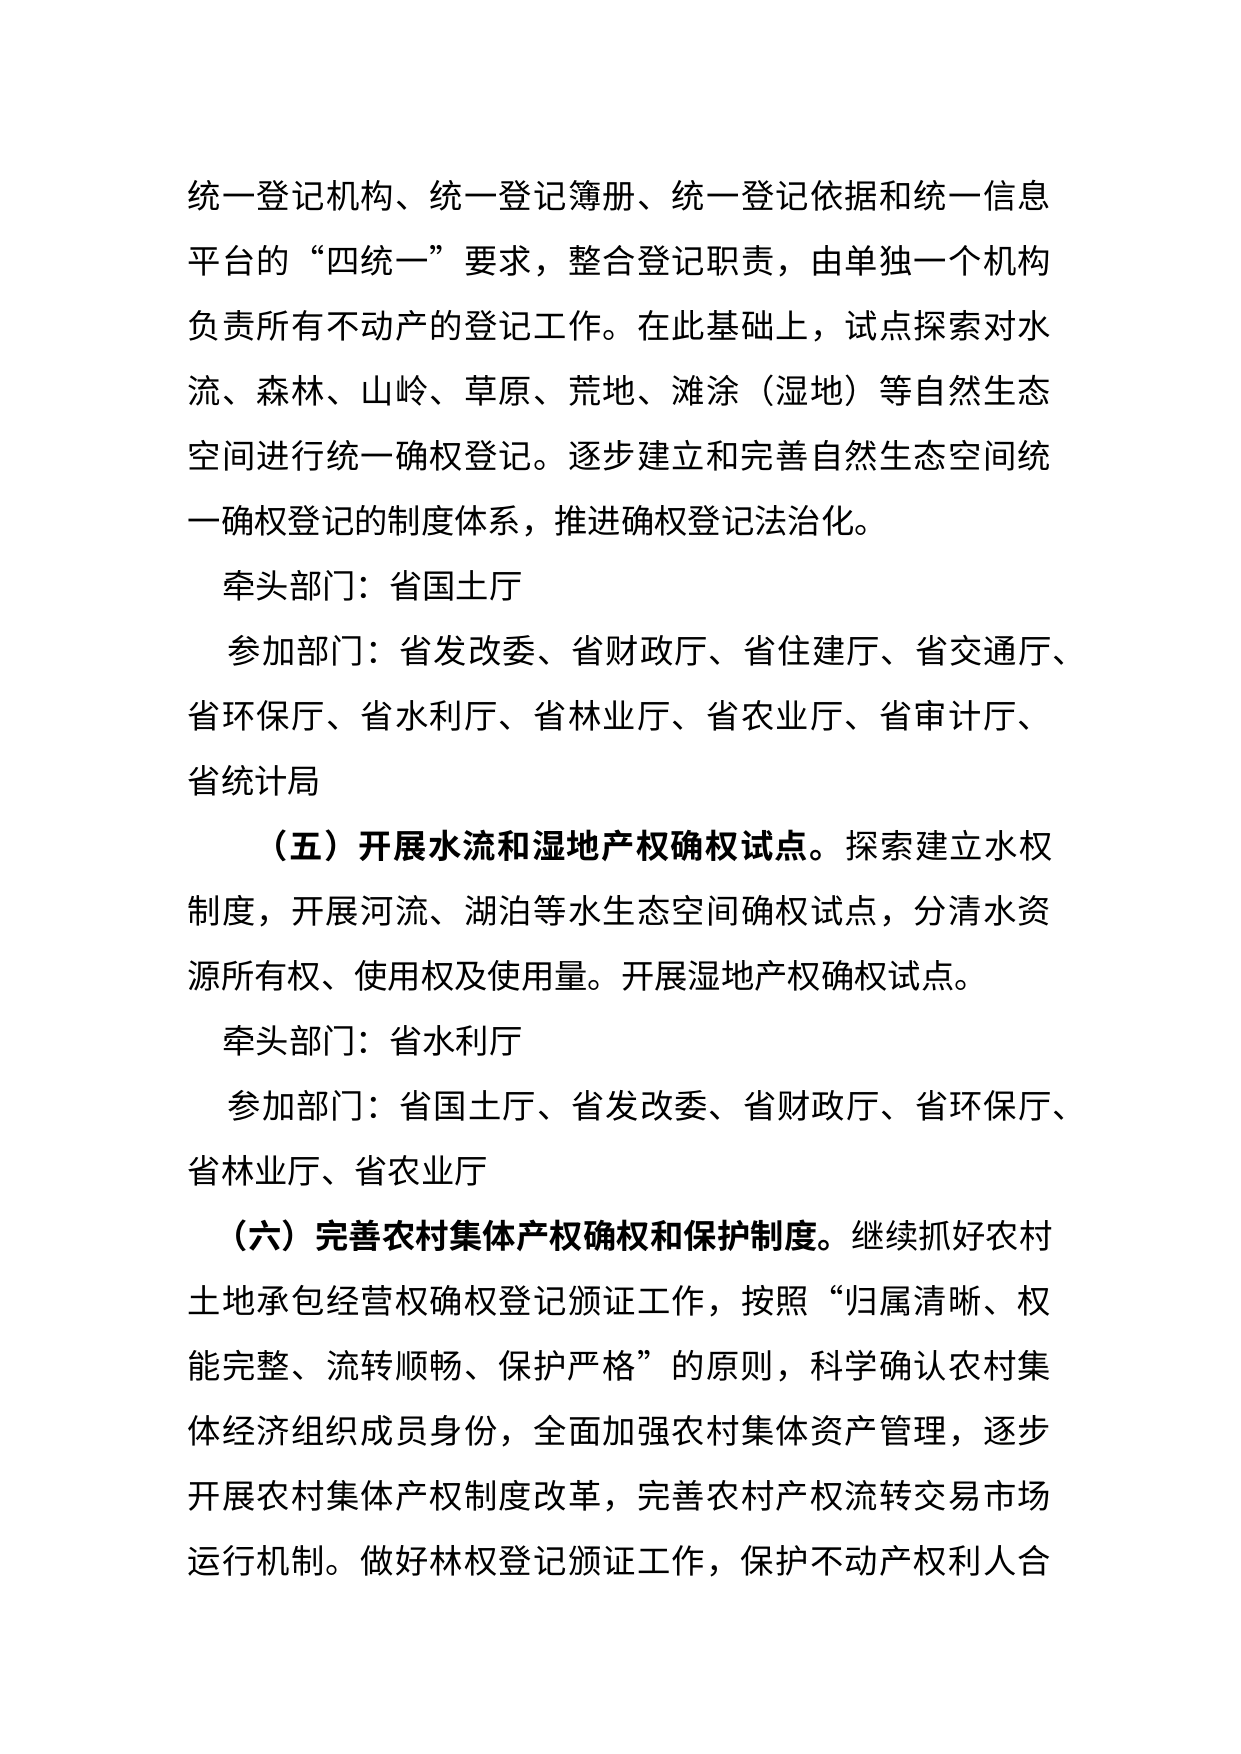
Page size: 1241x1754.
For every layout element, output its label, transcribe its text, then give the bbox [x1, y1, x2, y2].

list （五）开展水流和湿地产权确权试点。探索建立水权制度，开展河流、湖泊等水生态空间确权试点，分清水资源所有权、使用权及使用量。开展湿地产权确权试点。 [187, 812, 1053, 1007]
text 牵头部门：省国土厅 [187, 552, 1053, 617]
list 牵头部门：省水利厅 [187, 1007, 1053, 1072]
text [187, 162, 1053, 552]
text 参加部门：省国土厅、省发改委、省财政厅、省环保厅、省林业厅、省农业厅 [187, 1072, 1053, 1202]
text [187, 1202, 1053, 1592]
text 参加部门：省发改委、省财政厅、省住建厅、省交通厅、省环保厅、省水利厅、省林业厅、省农业厅、省审计厅、省统计局 [187, 617, 1053, 812]
